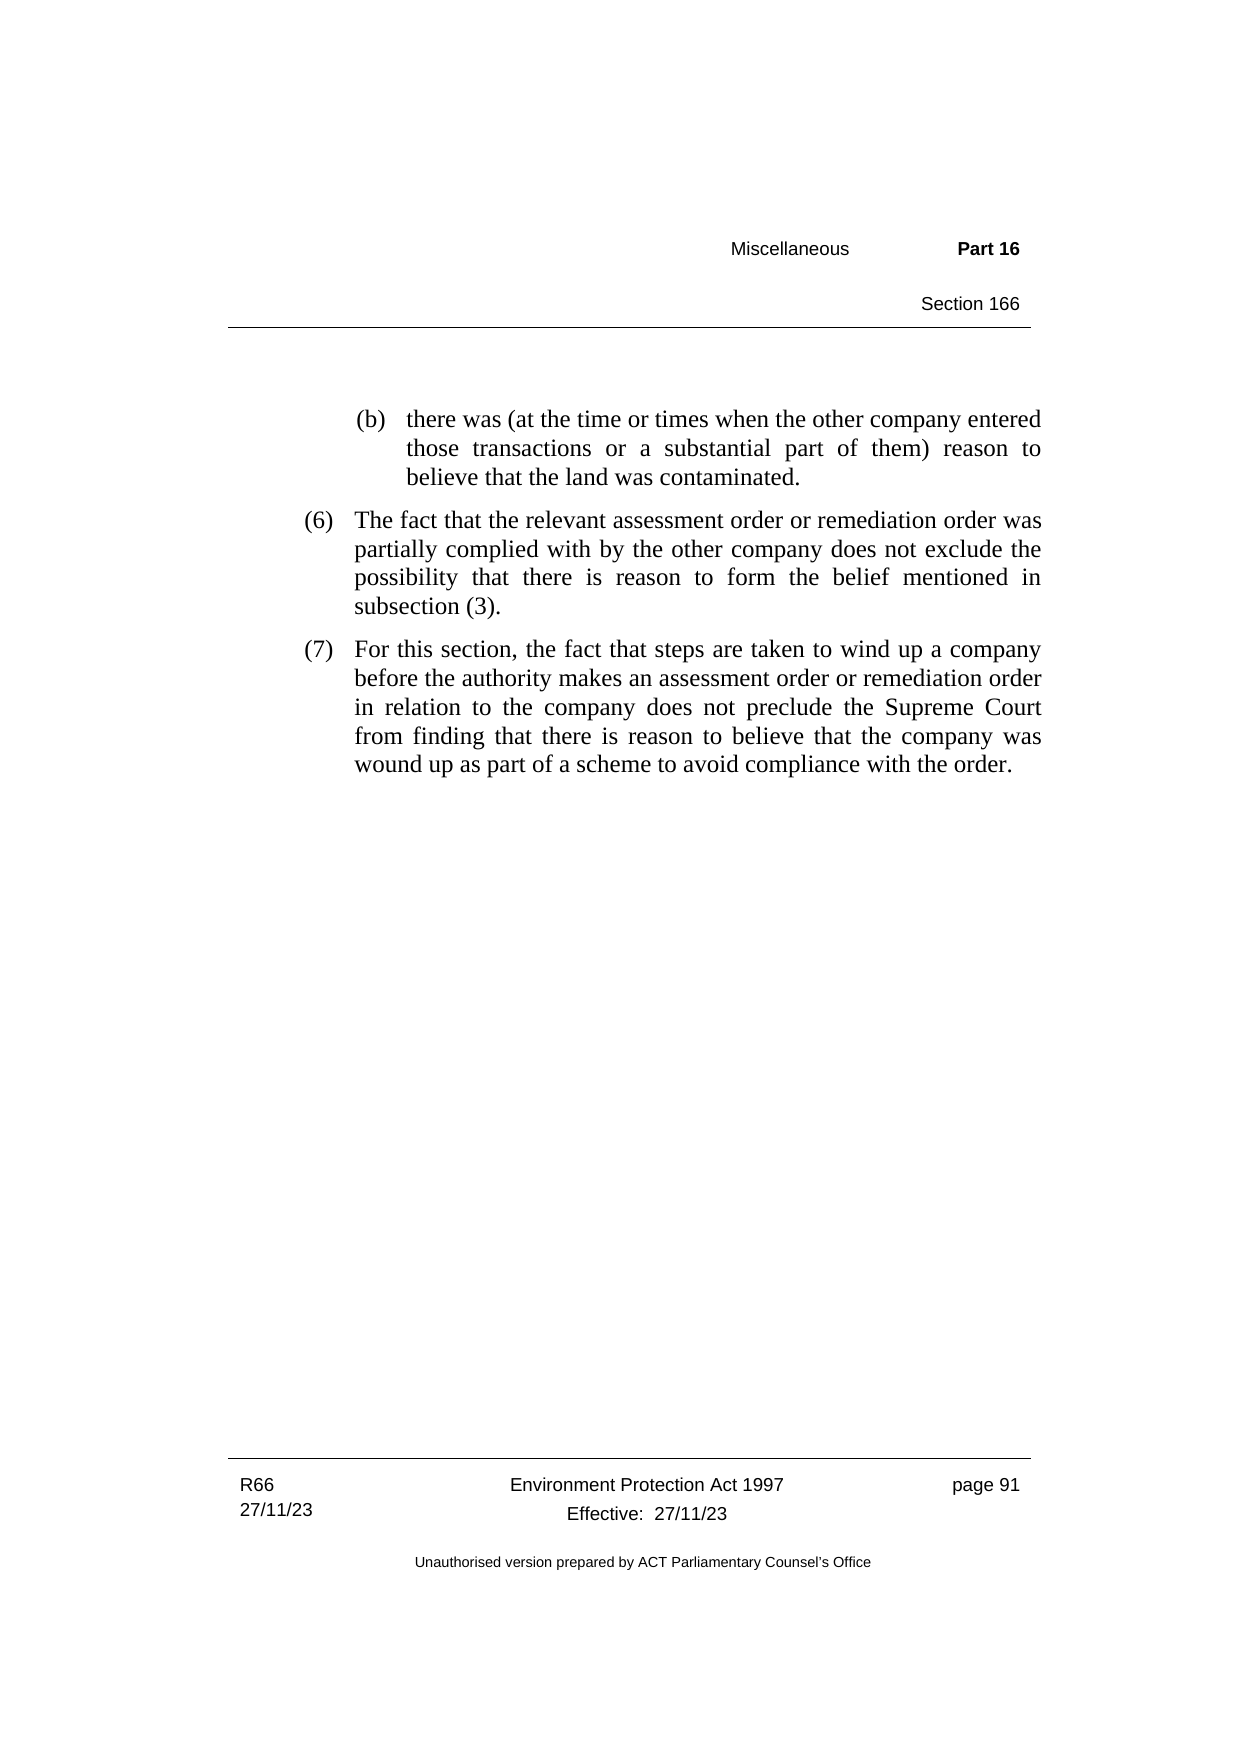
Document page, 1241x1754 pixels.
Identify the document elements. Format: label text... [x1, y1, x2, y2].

text (7) For this section, the fact that steps are taken to wind up a company before the authority makes an assessment order or remediation order in relation to the company does not preclude the Supreme Court from finding that there is reason to believe that the company was wound up as part of a scheme to avoid compliance with the order. [239, 634, 1042, 778]
text (6) The fact that the relevant assessment order or remediation order was partially complied with by the other company does not exclude the possibility that there is reason to form the belief mentioned in subsection (3). [239, 505, 1042, 620]
text (b) there was (at the time or times when the other company entered those transactions or a substantial part of them) reason to believe that the land was contaminated. [239, 404, 1042, 490]
